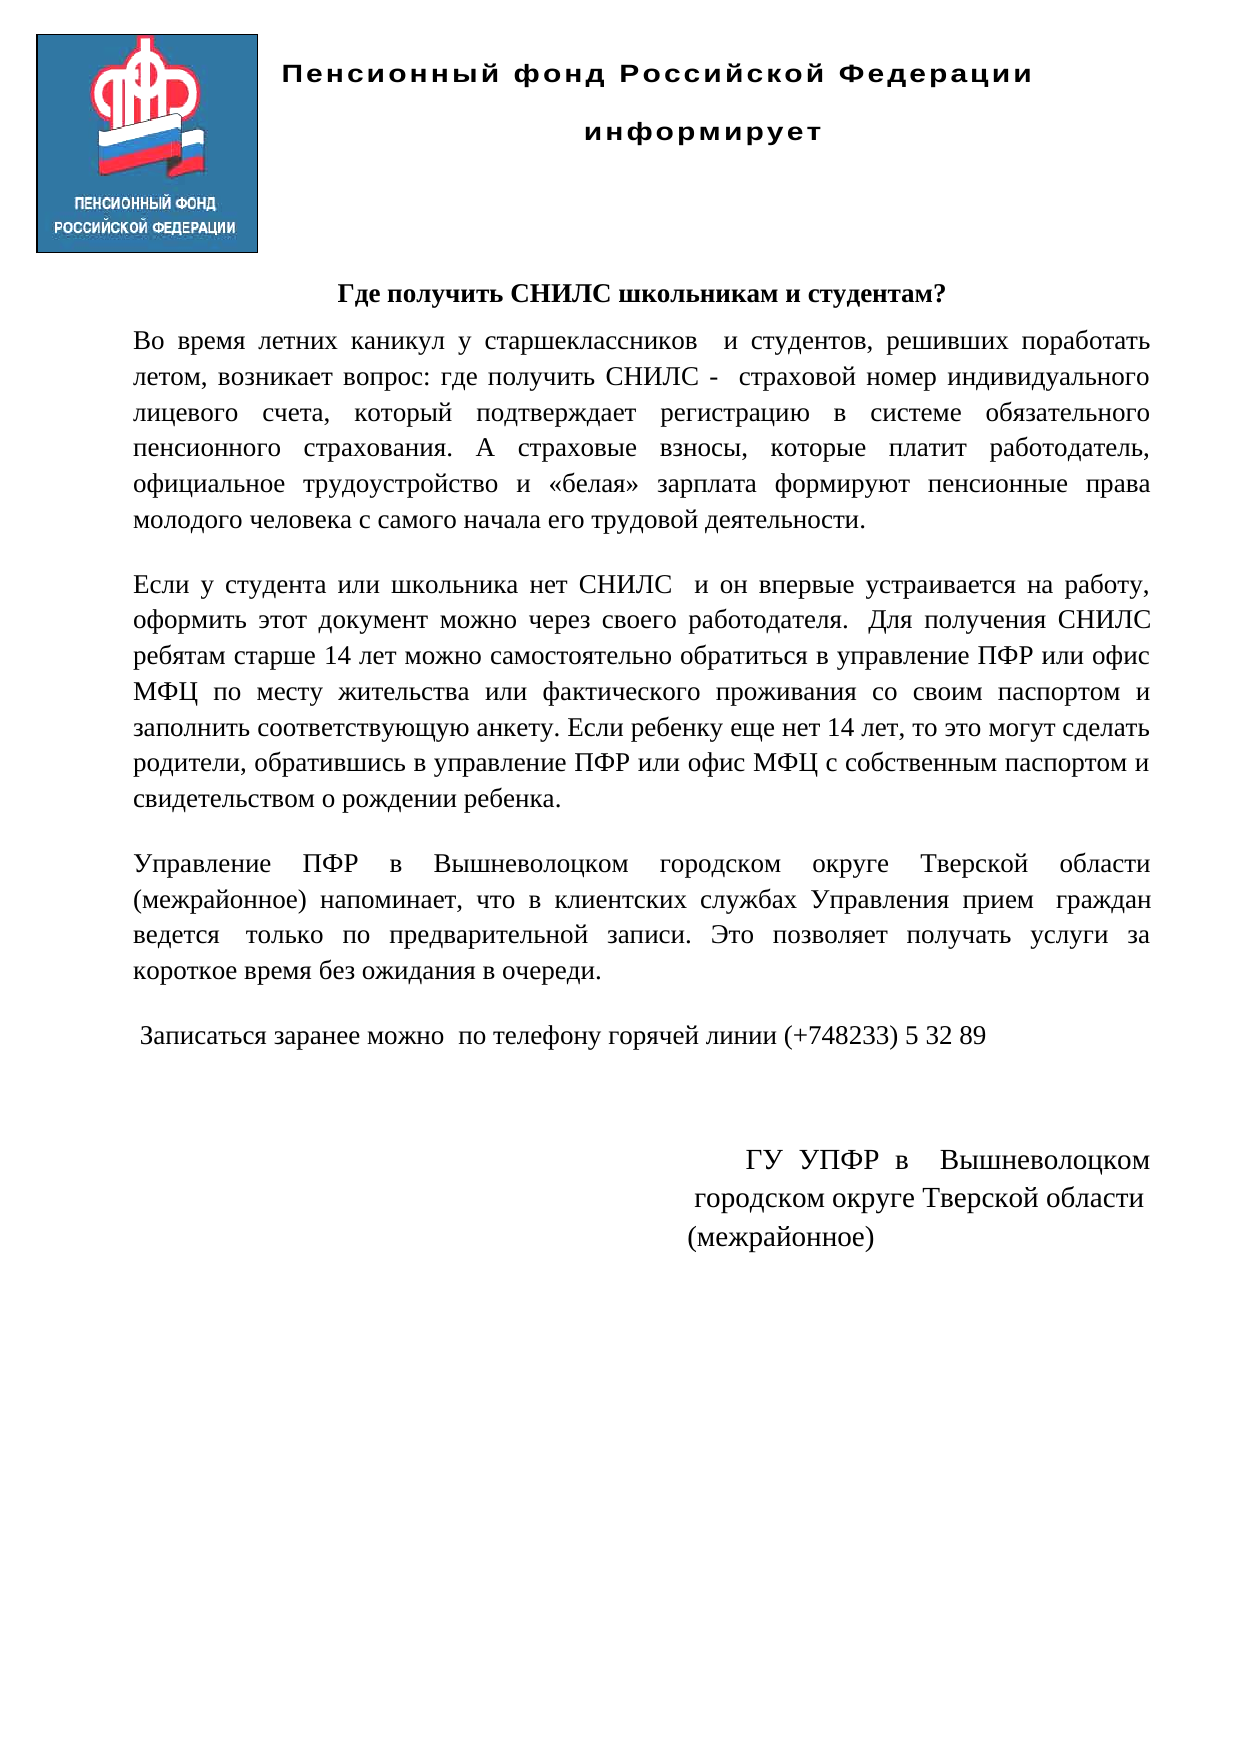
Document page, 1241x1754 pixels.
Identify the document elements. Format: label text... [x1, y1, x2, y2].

text Записаться заранее можно по телефону горячей линии (+748233) 5 32 89 [133, 1019, 1152, 1050]
text Пенсионный фонд Российской Федерации [258, 59, 1152, 88]
text информирует [258, 117, 1152, 145]
text ГУ УПФР в Вышневолоцком городском округе Тверской области [418, 1142, 1152, 1214]
text Управление ПФР в Вышневолоцком городском округе Тверской области (межрайонное) напоминает, что в клиентских службах Управления прием граждан ведется только по предварительной записи. Это позволяет получать услуги за короткое время без ожидания в очереди. [133, 847, 1152, 985]
text (межрайонное) [133, 1219, 1152, 1253]
text Где получить СНИЛС школьникам и студентам? [133, 278, 1152, 309]
text Если у студента или школьника нет СНИЛС и он впервые устраивается на работу, оформить этот документ можно через своего работодателя. Для получения СНИЛС ребятам старше 14 лет можно самостоятельно обратиться в управление ПФР или офис МФЦ по месту жительства или фактического проживания со своим паспортом и заполнить соответствующую анкету. Если ребенку еще нет 14 лет, то это могут сделать родители, обратившись в управление ПФР или офис МФЦ с собственным паспортом и свидетельством о рождении ребенка. [133, 568, 1152, 813]
text Во время летних каникул у старшеклассников и студентов, решивших поработать летом, возникает вопрос: где получить СНИЛС - страховой номер индивидуального лицевого счета, который подтверждает регистрацию в системе обязательного пенсионного страхования. А страховые взносы, которые платит работодатель, официальное трудоустройство и «белая» зарплата формируют пенсионные права молодого человека с самого начала его трудовой деятельности. [133, 324, 1152, 534]
